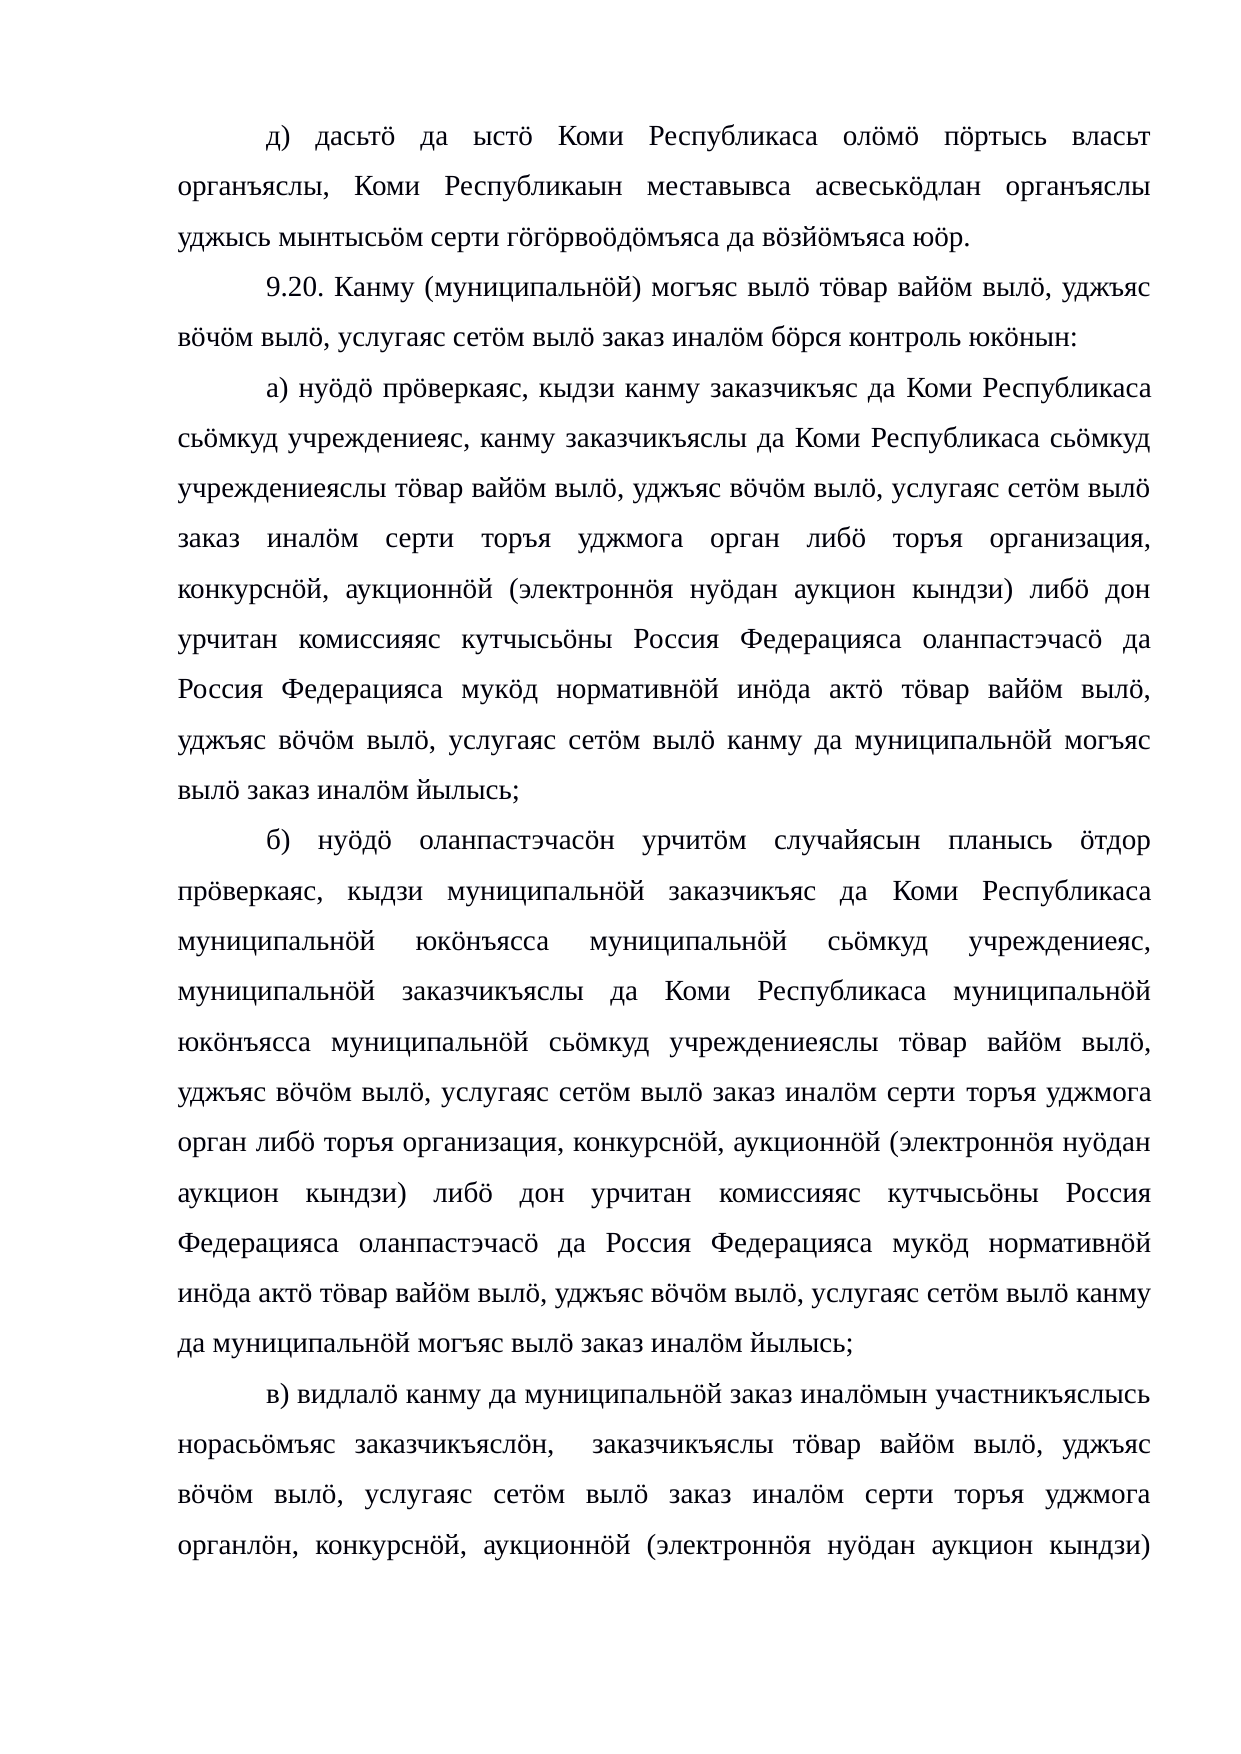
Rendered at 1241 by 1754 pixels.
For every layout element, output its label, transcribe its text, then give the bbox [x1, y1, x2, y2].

text д) дасьтӧ да ыстӧ Коми Республикаса олӧмӧ пӧртысь власьт органъяслы, Коми Республикаын меставывса асвеськӧдлан органъяслы уджысь мынтысьӧм серти гӧгӧрвоӧдӧмъяса да вӧзйӧмъяса юӧр. [177, 118, 1152, 252]
text б) нуӧдӧ оланпастэчасӧн урчитӧм случайясын планысь ӧтдор прӧверкаяс, кыдзи муниципальнӧй заказчикъяс да Коми Республикаса муниципальнӧй юкӧнъясса муниципальнӧй сьӧмкуд учреждениеяс, муниципальнӧй заказчикъяслы да Коми Республикаса муниципальнӧй юкӧнъясса муниципальнӧй сьӧмкуд учреждениеяслы тӧвар вайӧм вылӧ, уджъяс вӧчӧм вылӧ, услугаяс сетӧм вылӧ заказ иналӧм серти торъя уджмога орган либӧ торъя организация, конкурснӧй, аукционнӧй (электроннӧя нуӧдан аукцион кындзи) либӧ дон урчитан комиссияяс кутчысьӧны Россия Федерацияса оланпастэчасӧ да Россия Федерацияса мукӧд нормативнӧй инӧда актӧ тӧвар вайӧм вылӧ, уджъяс вӧчӧм вылӧ, услугаяс сетӧм вылӧ канму да муниципальнӧй могъяс вылӧ заказ иналӧм йылысь; [177, 822, 1152, 1359]
text а) нуӧдӧ прӧверкаяс, кыдзи канму заказчикъяс да Коми Республикаса сьӧмкуд учреждениеяс, канму заказчикъяслы да Коми Республикаса сьӧмкуд учреждениеяслы тӧвар вайӧм вылӧ, уджъяс вӧчӧм вылӧ, услугаяс сетӧм вылӧ заказ иналӧм серти торъя уджмога орган либӧ торъя организация, конкурснӧй, аукционнӧй (электроннӧя нуӧдан аукцион кындзи) либӧ дон урчитан комиссияяс кутчысьӧны Россия Федерацияса оланпастэчасӧ да Россия Федерацияса мукӧд нормативнӧй инӧда актӧ тӧвар вайӧм вылӧ, уджъяс вӧчӧм вылӧ, услугаяс сетӧм вылӧ канму да муниципальнӧй могъяс вылӧ заказ иналӧм йылысь; [177, 370, 1152, 806]
text 9.20. Канму (муниципальнӧй) могъяс вылӧ тӧвар вайӧм вылӧ, уджъяс вӧчӧм вылӧ, услугаяс сетӧм вылӧ заказ иналӧм бӧрся контроль юкӧнын: [177, 269, 1152, 353]
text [177, 1376, 1152, 1560]
